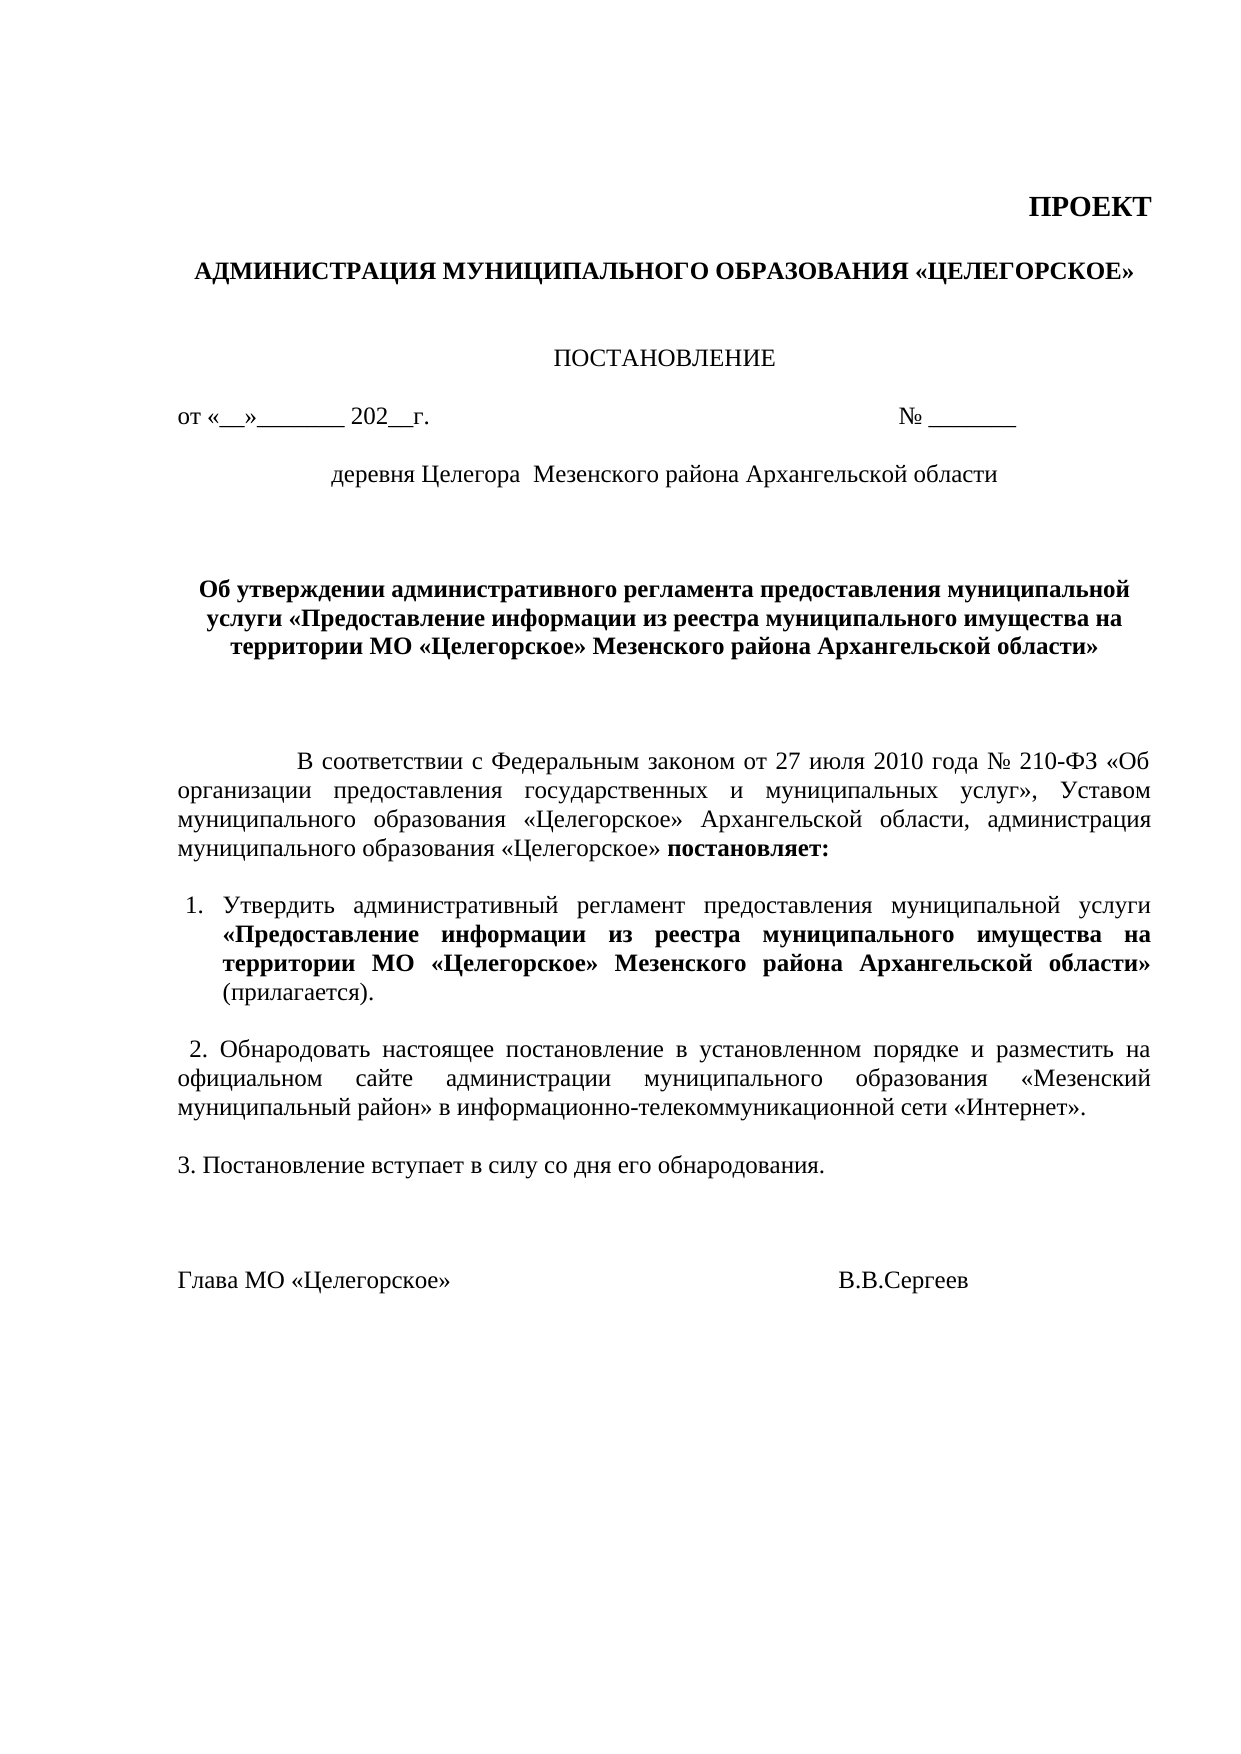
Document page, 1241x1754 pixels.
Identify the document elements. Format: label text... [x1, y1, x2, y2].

text деревня Целегора Мезенского района Архангельской области [177, 459, 1152, 488]
text от «__»_______ 202__г. № _______ [177, 401, 1152, 430]
title ПРОЕКТ [177, 189, 1152, 223]
title АДМИНИСТРАЦИЯ МУНИЦИПАЛЬНОГО ОБРАЗОВАНИЯ «ЦЕЛЕГОРСКОЕ» [177, 256, 1152, 285]
text ПОСТАНОВЛЕНИЕ [177, 343, 1152, 372]
text 3. Постановление вступает в силу со дня его обнародования. [177, 1150, 1152, 1178]
text Глава МО «Целегорское» В.В.Сергеев [177, 1266, 1152, 1294]
list Утвердить административный регламент предоставления муниципальной услуги «Предоставление информации из реестра муниципального имущества на территории МО «Целегорское» Мезенского района Архангельской области» (прилагается). [185, 891, 1152, 1006]
text В соответствии с Федеральным законом от 27 июля 2010 года № 210-ФЗ «Об организации предоставления государственных и муниципальных услуг», Уставом муниципального образования «Целегорское» Архангельской области, администрация муниципального образования «Целегорское» постановляет: [177, 746, 1152, 861]
text Об утверждении административного регламента предоставления муниципальной услуги «Предоставление информации из реестра муниципального имущества на территории МО «Целегорское» Мезенского района Архангельской области» [177, 574, 1152, 660]
text 2. Обнародовать настоящее постановление в установленном порядке и разместить на официальном сайте администрации муниципального образования «Мезенский муниципальный район» в информационно-телекоммуникационной сети «Интернет». [177, 1034, 1152, 1121]
